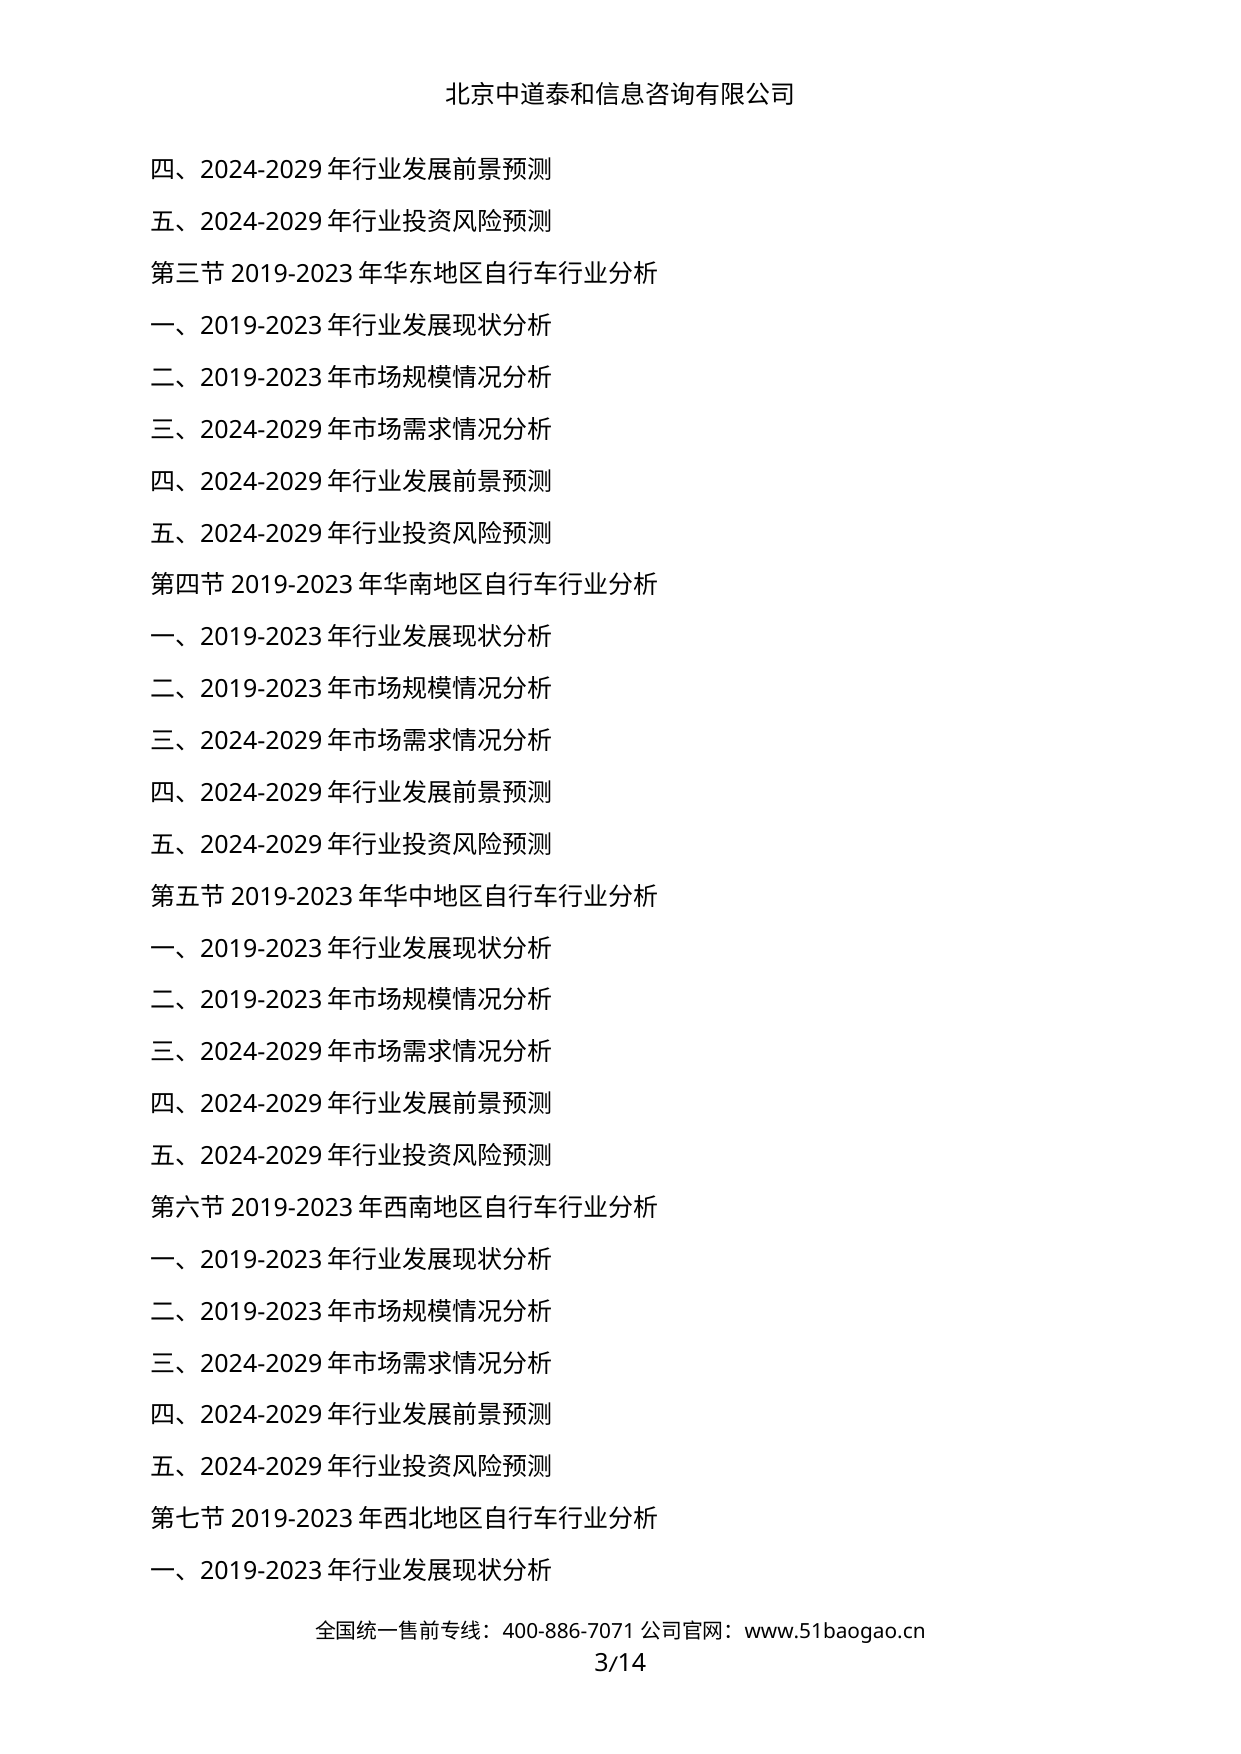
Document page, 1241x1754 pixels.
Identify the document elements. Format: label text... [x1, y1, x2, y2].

text 五、2024-2029年行业投资风险预测 [150, 1447, 1090, 1483]
text 三、2024-2029年市场需求情况分析 [150, 1343, 1090, 1379]
text 一、2019-2023年行业发展现状分析 [150, 1551, 1090, 1587]
text 第四节 2019-2023年华南地区自行车行业分析 [150, 565, 1090, 601]
text 一、2019-2023年行业发展现状分析 [150, 306, 1090, 342]
text 二、2019-2023年市场规模情况分析 [150, 669, 1090, 705]
text 三、2024-2029年市场需求情况分析 [150, 409, 1090, 446]
text 第六节 2019-2023年西南地区自行车行业分析 [150, 1187, 1090, 1224]
text 三、2024-2029年市场需求情况分析 [150, 1032, 1090, 1068]
text 二、2019-2023年市场规模情况分析 [150, 357, 1090, 394]
text 一、2019-2023年行业发展现状分析 [150, 617, 1090, 653]
text 四、2024-2029年行业发展前景预测 [150, 1395, 1090, 1431]
text 一、2019-2023年行业发展现状分析 [150, 928, 1090, 964]
text 五、2024-2029年行业投资风险预测 [150, 824, 1090, 861]
text 第七节 2019-2023年西北地区自行车行业分析 [150, 1499, 1090, 1535]
text 四、2024-2029年行业发展前景预测 [150, 150, 1090, 186]
text 五、2024-2029年行业投资风险预测 [150, 513, 1090, 549]
text 三、2024-2029年市场需求情况分析 [150, 721, 1090, 757]
text 二、2019-2023年市场规模情况分析 [150, 1291, 1090, 1327]
text 一、2019-2023年行业发展现状分析 [150, 1239, 1090, 1276]
text 四、2024-2029年行业发展前景预测 [150, 1084, 1090, 1120]
text 四、2024-2029年行业发展前景预测 [150, 461, 1090, 497]
text 五、2024-2029年行业投资风险预测 [150, 1136, 1090, 1172]
text 第三节 2019-2023年华东地区自行车行业分析 [150, 254, 1090, 290]
text 四、2024-2029年行业发展前景预测 [150, 772, 1090, 809]
text 二、2019-2023年市场规模情况分析 [150, 980, 1090, 1016]
text 第五节 2019-2023年华中地区自行车行业分析 [150, 876, 1090, 912]
text 五、2024-2029年行业投资风险预测 [150, 202, 1090, 238]
